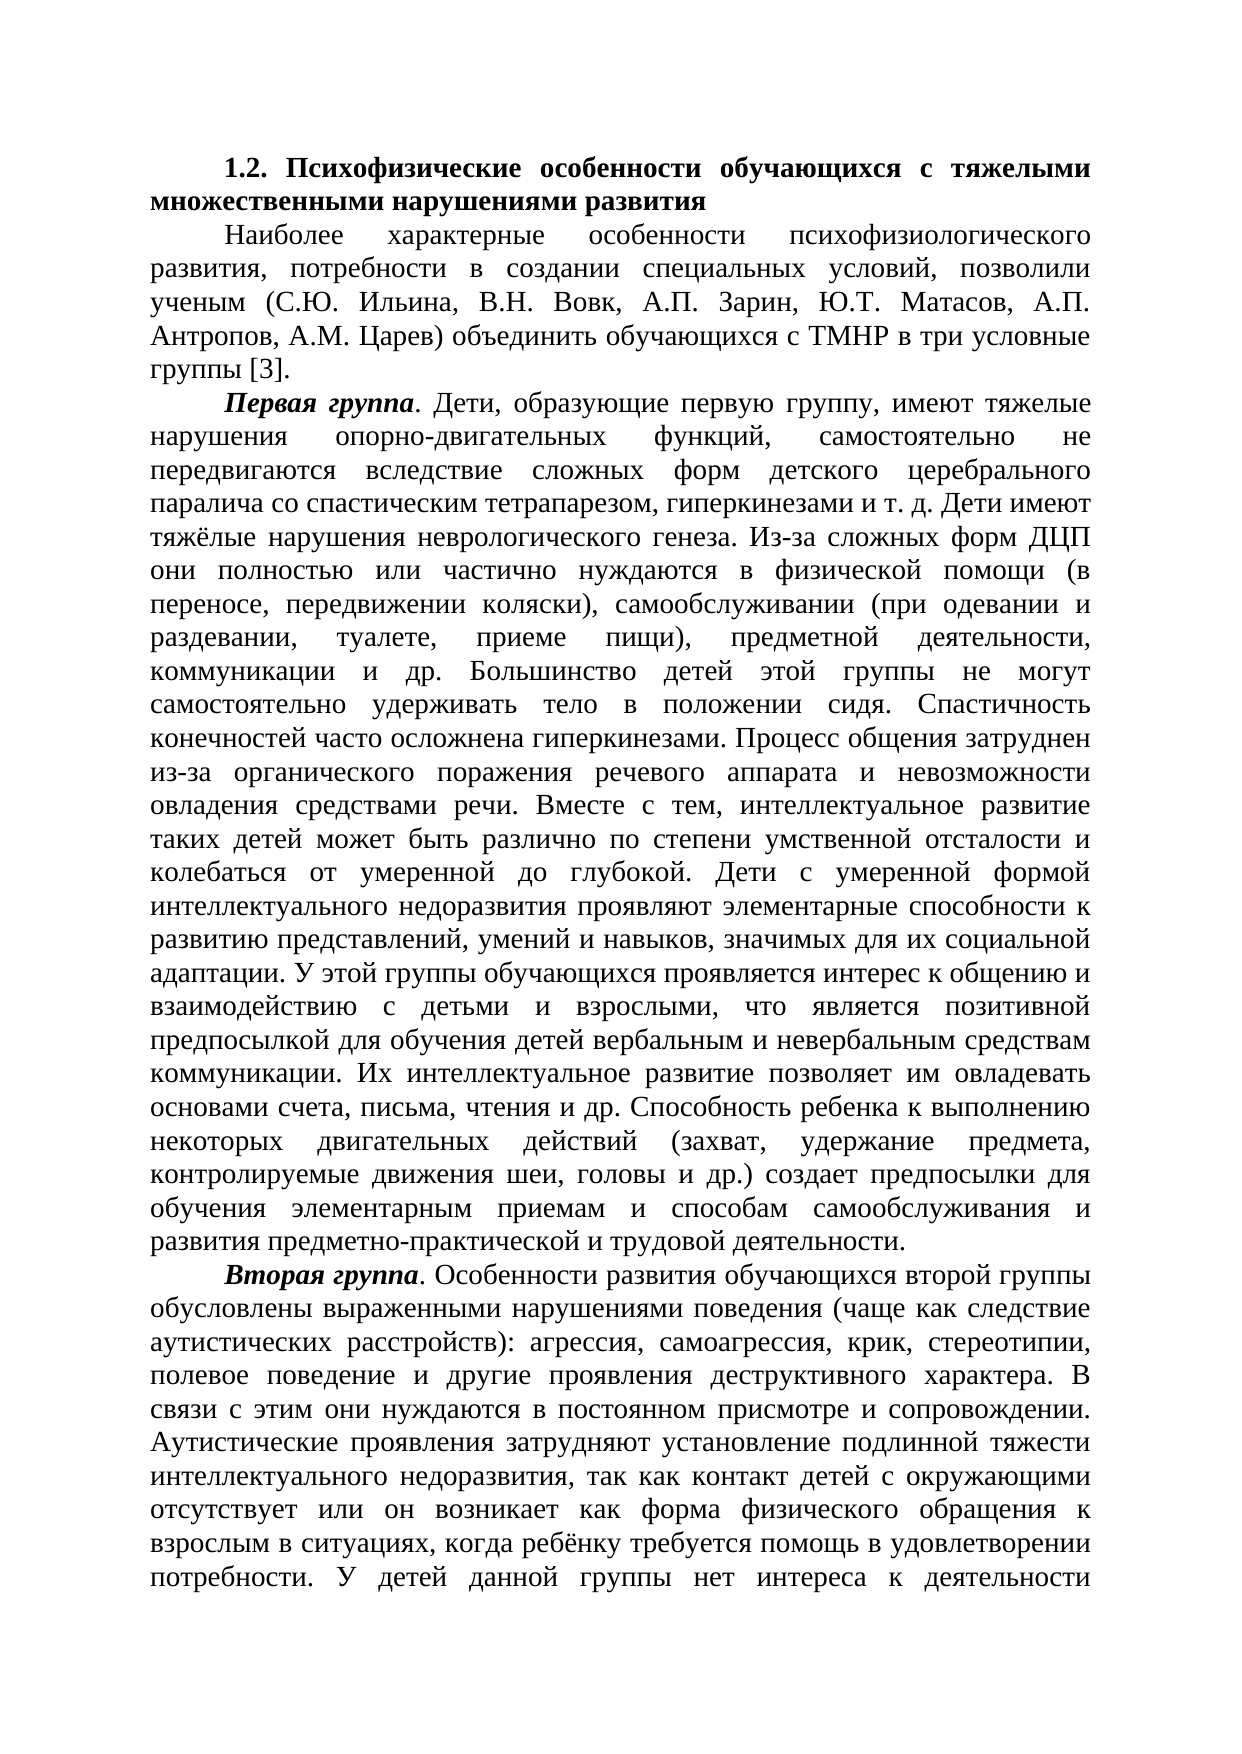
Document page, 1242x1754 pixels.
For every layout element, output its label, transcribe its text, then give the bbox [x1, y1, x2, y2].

text Первая группа. Дети, образующие первую группу, имеют тяжелые нарушения опорно-двигательных функций, самостоятельно не передвигаются вследствие сложных форм детского церебрального паралича со спастическим тетрапарезом, гиперкинезами и т. д. Дети имеют тяжёлые нарушения неврологического генеза. Из-за сложных форм ДЦП они полностью или частично нуждаются в физической помощи (в переносе, передвижении коляски), самообслуживании (при одевании и раздевании, туалете, приеме пищи), предметной деятельности, коммуникации и др. Большинство детей этой группы не могут самостоятельно удерживать тело в положении сидя. Спастичность конечностей часто осложнена гиперкинезами. Процесс общения затруднен из-за органического поражения речевого аппарата и невозможности овладения средствами речи. Вместе с тем, интеллектуальное развитие таких детей может быть различно по степени умственной отсталости и колебаться от умеренной до глубокой. Дети с умеренной формой интеллектуального недоразвития проявляют элементарные способности к развитию представлений, умений и навыков, значимых для их социальной адаптации. У этой группы обучающихся проявляется интерес к общению и взаимодействию с детьми и взрослыми, что является позитивной предпосылкой для обучения детей вербальным и невербальным средствам коммуникации. Их интеллектуальное развитие позволяет им овладевать основами счета, письма, чтения и др. Способность ребенка к выполнению некоторых двигательных действий (захват, удержание предмета, контролируемые движения шеи, головы и др.) создает предпосылки для обучения элементарным приемам и способам самообслуживания и развития предметно-практической и трудовой деятельности. [150, 385, 1092, 1257]
text Наиболее характерные особенности психофизиологического развития, потребности в создании специальных условий, позволили ученым (С.Ю. Ильина, В.Н. Вовк, А.П. Зарин, Ю.Т. Матасов, А.П. Антропов, А.М. Царев) объединить обучающихся с ТМНР в три условные группы [3]. [150, 217, 1092, 385]
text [150, 1257, 1092, 1592]
text 1.2. Психофизические особенности обучающихся с тяжелыми множественными нарушениями развития [150, 150, 1092, 217]
